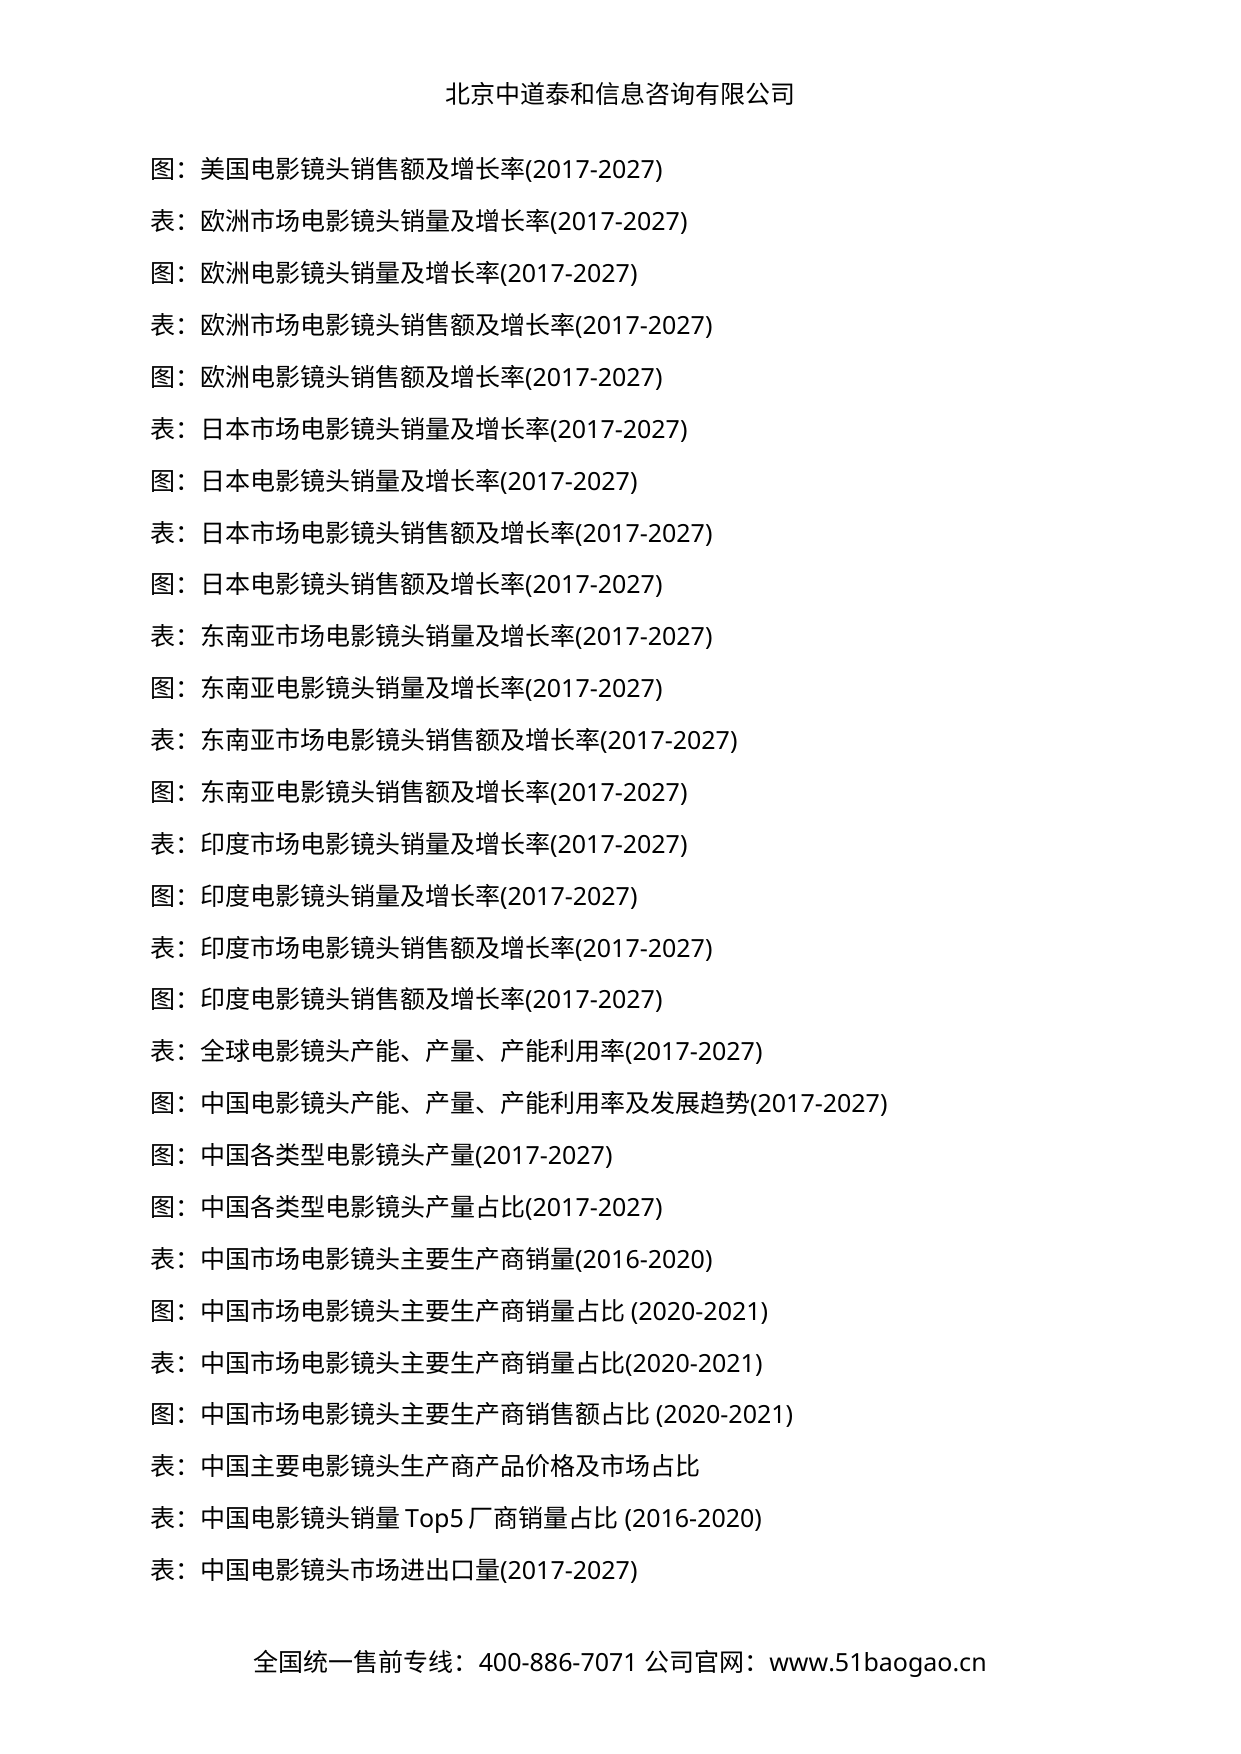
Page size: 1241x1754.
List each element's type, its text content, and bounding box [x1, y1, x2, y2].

text 表：东南亚市场电影镜头销量及增长率(2017-2027) [150, 617, 1090, 653]
text 表：中国主要电影镜头生产商产品价格及市场占比 [150, 1447, 1090, 1483]
text 图：日本电影镜头销售额及增长率(2017-2027) [150, 565, 1090, 601]
text 图：印度电影镜头销量及增长率(2017-2027) [150, 876, 1090, 912]
text 表：印度市场电影镜头销量及增长率(2017-2027) [150, 824, 1090, 861]
text 表：印度市场电影镜头销售额及增长率(2017-2027) [150, 928, 1090, 964]
text 图：欧洲电影镜头销量及增长率(2017-2027) [150, 254, 1090, 290]
text 表：中国市场电影镜头主要生产商销量占比(2020-2021) [150, 1343, 1090, 1379]
text 图：印度电影镜头销售额及增长率(2017-2027) [150, 980, 1090, 1016]
text 图：欧洲电影镜头销售额及增长率(2017-2027) [150, 357, 1090, 394]
text 图：东南亚电影镜头销量及增长率(2017-2027) [150, 669, 1090, 705]
text 表：东南亚市场电影镜头销售额及增长率(2017-2027) [150, 721, 1090, 757]
text 图：东南亚电影镜头销售额及增长率(2017-2027) [150, 772, 1090, 809]
text 图：中国各类型电影镜头产量(2017-2027) [150, 1136, 1090, 1172]
text 图：美国电影镜头销售额及增长率(2017-2027) [150, 150, 1090, 186]
text 图：中国电影镜头产能、产量、产能利用率及发展趋势(2017-2027) [150, 1084, 1090, 1120]
text 表：日本市场电影镜头销量及增长率(2017-2027) [150, 409, 1090, 446]
text 图：中国各类型电影镜头产量占比(2017-2027) [150, 1187, 1090, 1224]
text 表：欧洲市场电影镜头销量及增长率(2017-2027) [150, 202, 1090, 238]
text 表：中国市场电影镜头主要生产商销量(2016-2020) [150, 1239, 1090, 1276]
text 表：全球电影镜头产能、产量、产能利用率(2017-2027) [150, 1032, 1090, 1068]
text 表：中国电影镜头销量Top5厂商销量占比 (2016-2020) [150, 1499, 1090, 1535]
text 图：中国市场电影镜头主要生产商销量占比 (2020-2021) [150, 1291, 1090, 1327]
text 图：中国市场电影镜头主要生产商销售额占比 (2020-2021) [150, 1395, 1090, 1431]
text 表：中国电影镜头市场进出口量(2017-2027) [150, 1551, 1090, 1587]
text 图：日本电影镜头销量及增长率(2017-2027) [150, 461, 1090, 497]
text 表：日本市场电影镜头销售额及增长率(2017-2027) [150, 513, 1090, 549]
text 表：欧洲市场电影镜头销售额及增长率(2017-2027) [150, 306, 1090, 342]
